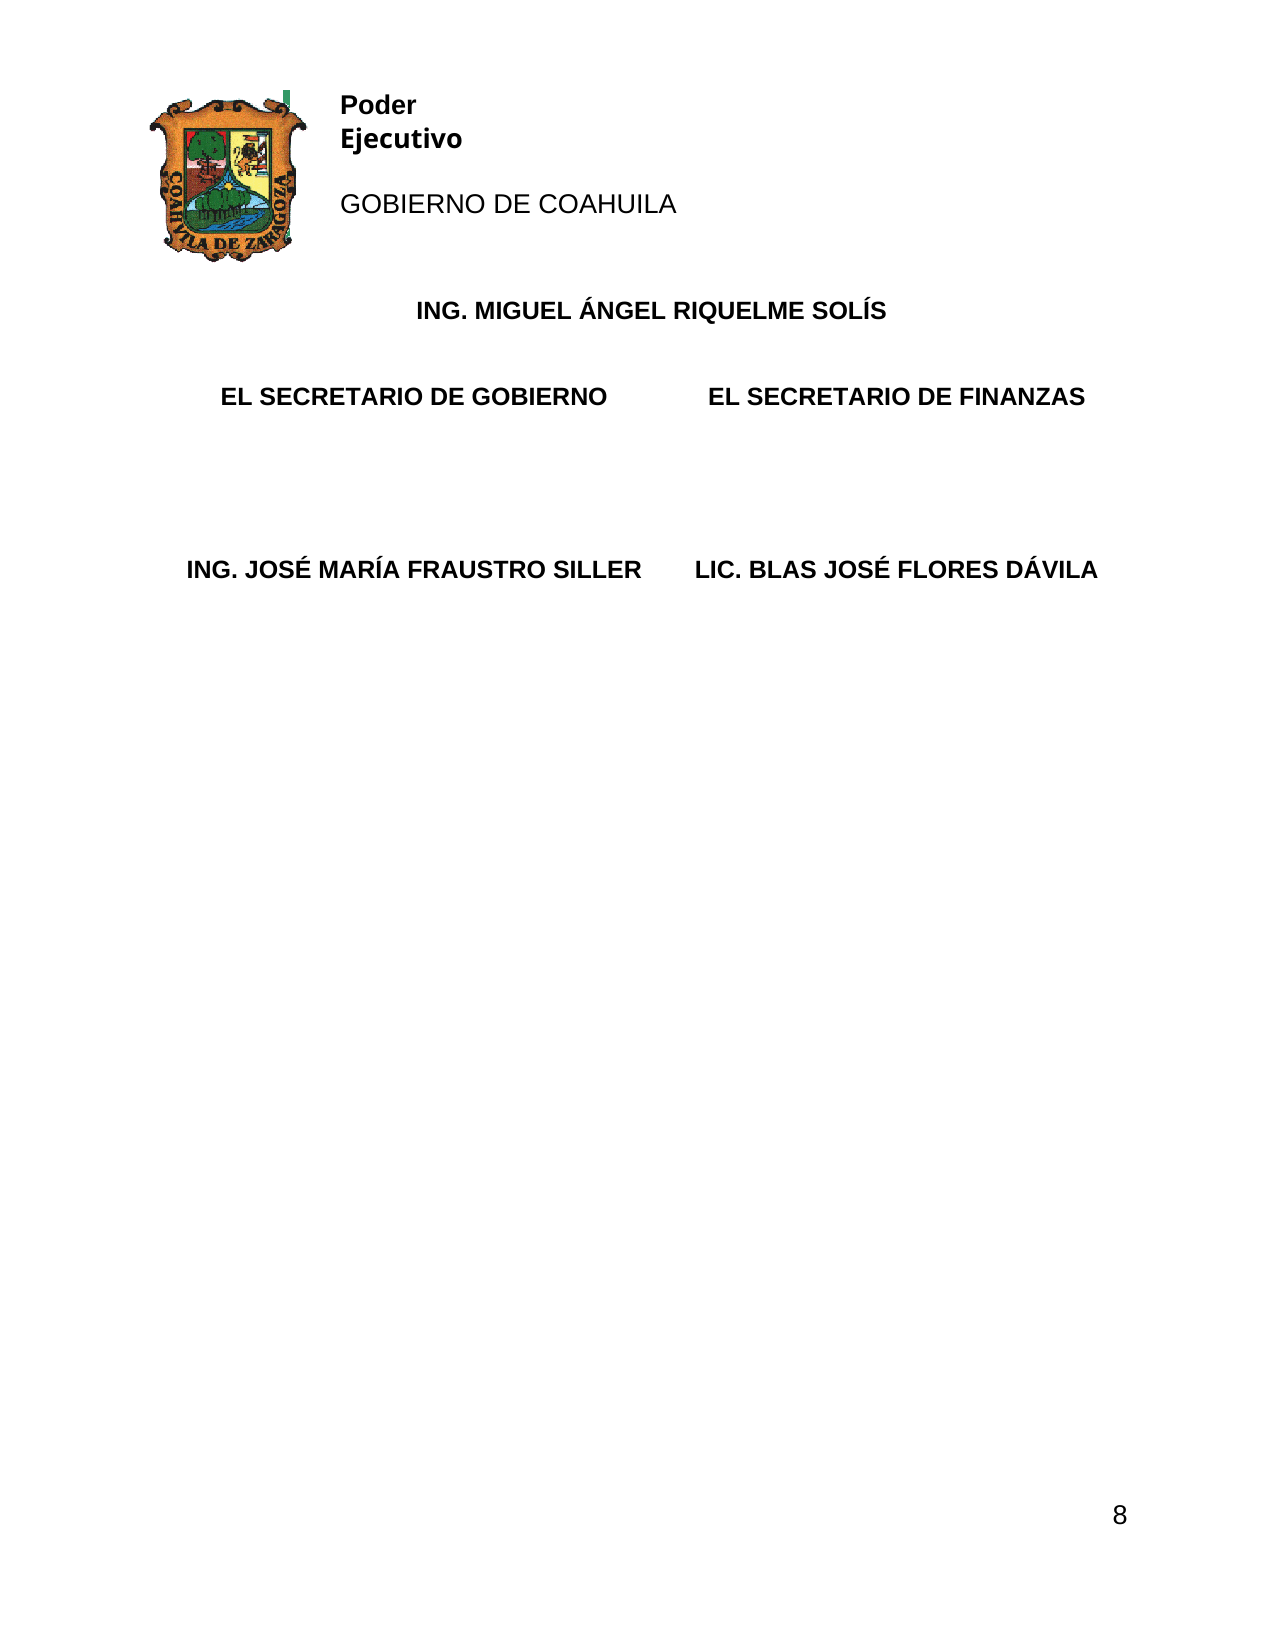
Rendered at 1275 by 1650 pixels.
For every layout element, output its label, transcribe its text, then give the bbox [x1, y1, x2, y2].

text ING. MIGUEL ÁNGEL RIQUELME SOLÍS [15, 296, 1122, 325]
table_header EL SECRETARIO DE GOBIERNO ING. JOSÉ MARÍA FRAUSTRO SILLER [163, 383, 671, 599]
table_header EL SECRETARIO DE FINANZAS LIC. BLAS JOSÉ FLORES DÁVILA [671, 383, 1127, 599]
picture [144, 88, 314, 268]
